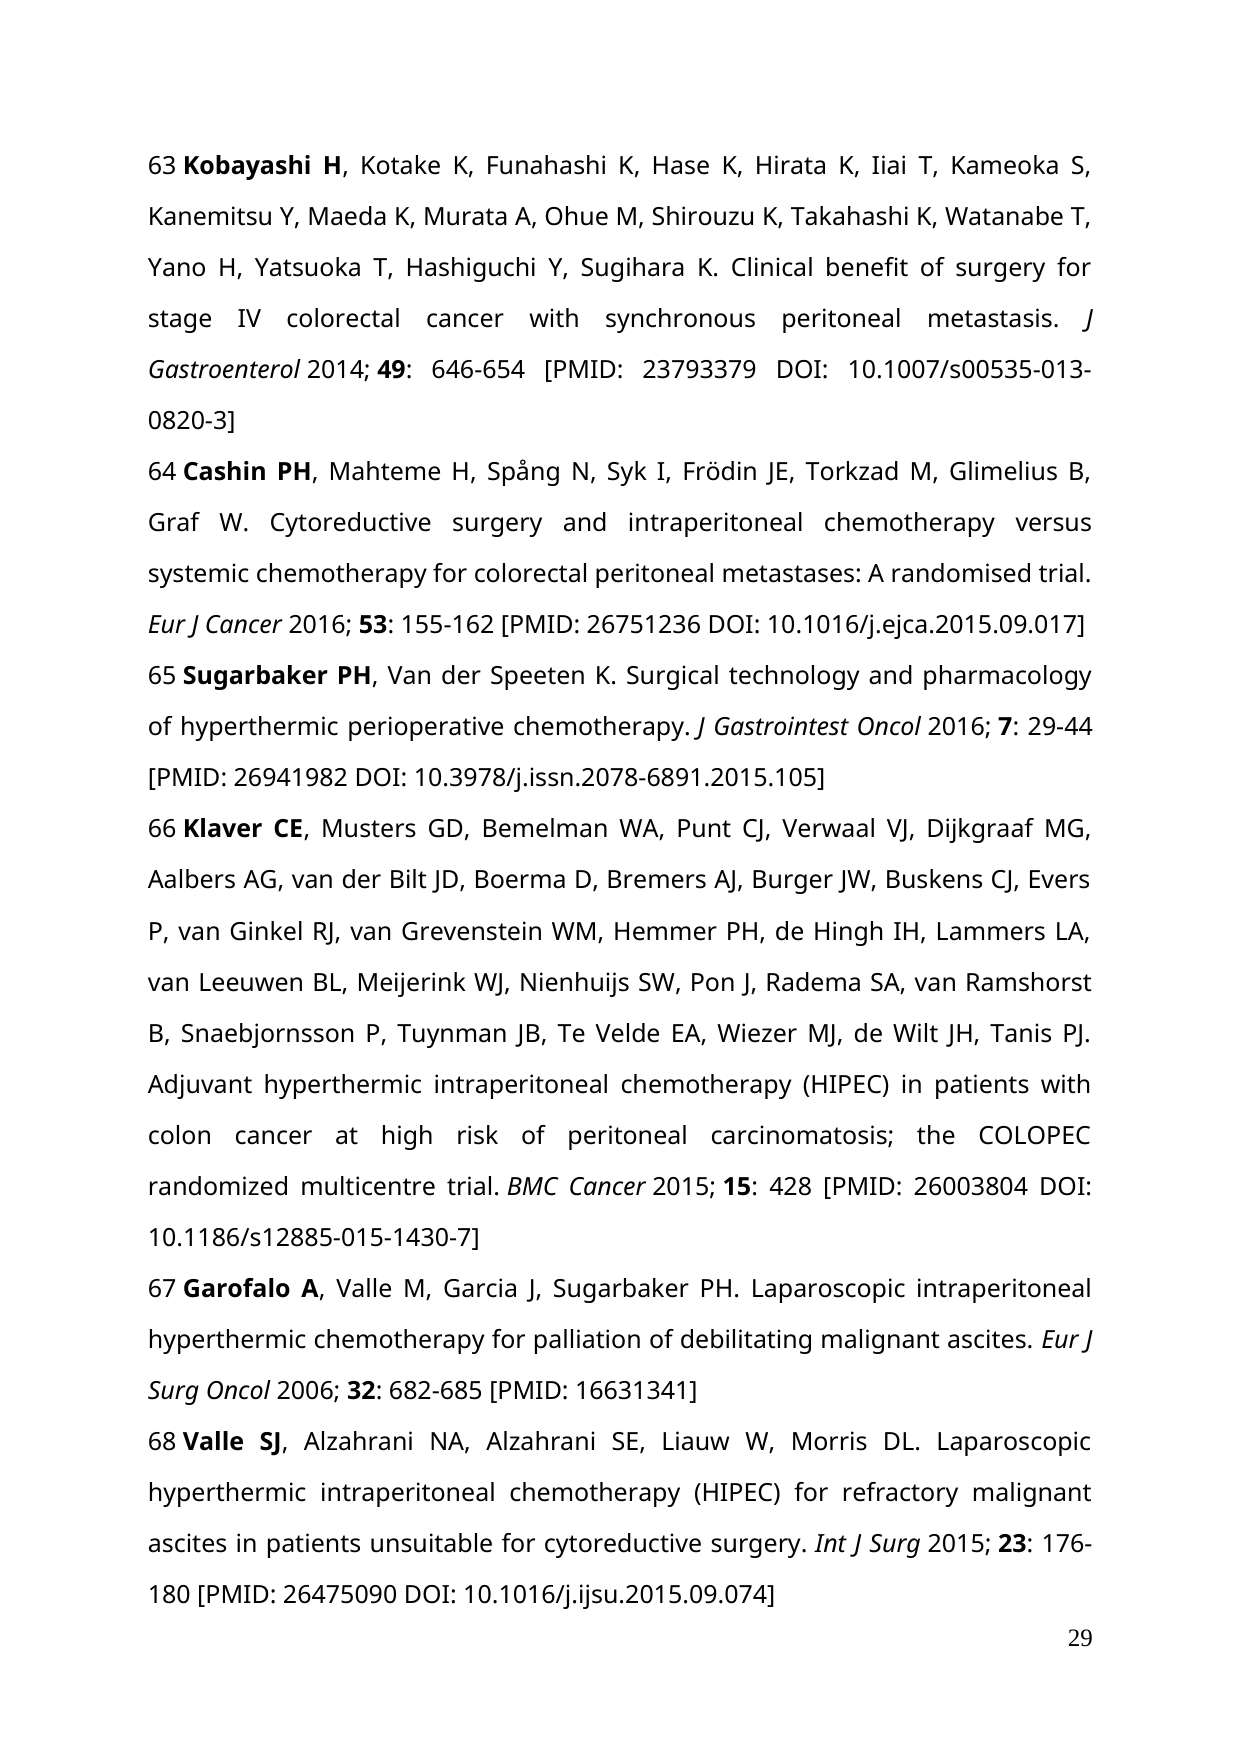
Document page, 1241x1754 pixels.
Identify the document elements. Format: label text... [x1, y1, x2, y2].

text 63 Kobayashi H, Kotake K, Funahashi K, Hase K, Hirata K, Iiai T, Kameoka S, Kanemitsu Y, Maeda K, Murata A, Ohue M, Shirouzu K, Takahashi K, Watanabe T, Yano H, Yatsuoka T, Hashiguchi Y, Sugihara K. Clinical benefit of surgery for stage IV colorectal cancer with synchronous peritoneal metastasis. J Gastroenterol 2014; 49: 646-654 [PMID: 23793379 DOI: 10.1007/s00535-013-0820-3] [148, 148, 1093, 437]
text 67 Garofalo A, Valle M, Garcia J, Sugarbaker PH. Laparoscopic intraperitoneal hyperthermic chemotherapy for palliation of debilitating malignant ascites. Eur J Surg Oncol 2006; 32: 682-685 [PMID: 16631341] [148, 1271, 1093, 1407]
text 68 Valle SJ, Alzahrani NA, Alzahrani SE, Liauw W, Morris DL. Laparoscopic hyperthermic intraperitoneal chemotherapy (HIPEC) for refractory malignant ascites in patients unsuitable for cytoreductive surgery. Int J Surg 2015; 23: 176-180 [PMID: 26475090 DOI: 10.1016/j.ijsu.2015.09.074] [148, 1424, 1093, 1611]
text 64 Cashin PH, Mahteme H, Spång N, Syk I, Frödin JE, Torkzad M, Glimelius B, Graf W. Cytoreductive surgery and intraperitoneal chemotherapy versus systemic chemotherapy for colorectal peritoneal metastases: A randomised trial. Eur J Cancer 2016; 53: 155-162 [PMID: 26751236 DOI: 10.1016/j.ejca.2015.09.017] [148, 454, 1093, 641]
text 66 Klaver CE, Musters GD, Bemelman WA, Punt CJ, Verwaal VJ, Dijkgraaf MG, Aalbers AG, van der Bilt JD, Boerma D, Bremers AJ, Burger JW, Buskens CJ, Evers P, van Ginkel RJ, van Grevenstein WM, Hemmer PH, de Hingh IH, Lammers LA, van Leeuwen BL, Meijerink WJ, Nienhuijs SW, Pon J, Radema SA, van Ramshorst B, Snaebjornsson P, Tuynman JB, Te Velde EA, Wiezer MJ, de Wilt JH, Tanis PJ. Adjuvant hyperthermic intraperitoneal chemotherapy (HIPEC) in patients with colon cancer at high risk of peritoneal carcinomatosis; the COLOPEC randomized multicentre trial. BMC Cancer 2015; 15: 428 [PMID: 26003804 DOI: 10.1186/s12885-015-1430-7] [148, 811, 1093, 1253]
text 65 Sugarbaker PH, Van der Speeten K. Surgical technology and pharmacology of hyperthermic perioperative chemotherapy. J Gastrointest Oncol 2016; 7: 29-44 [PMID: 26941982 DOI: 10.3978/j.issn.2078-6891.2015.105] [148, 658, 1093, 794]
